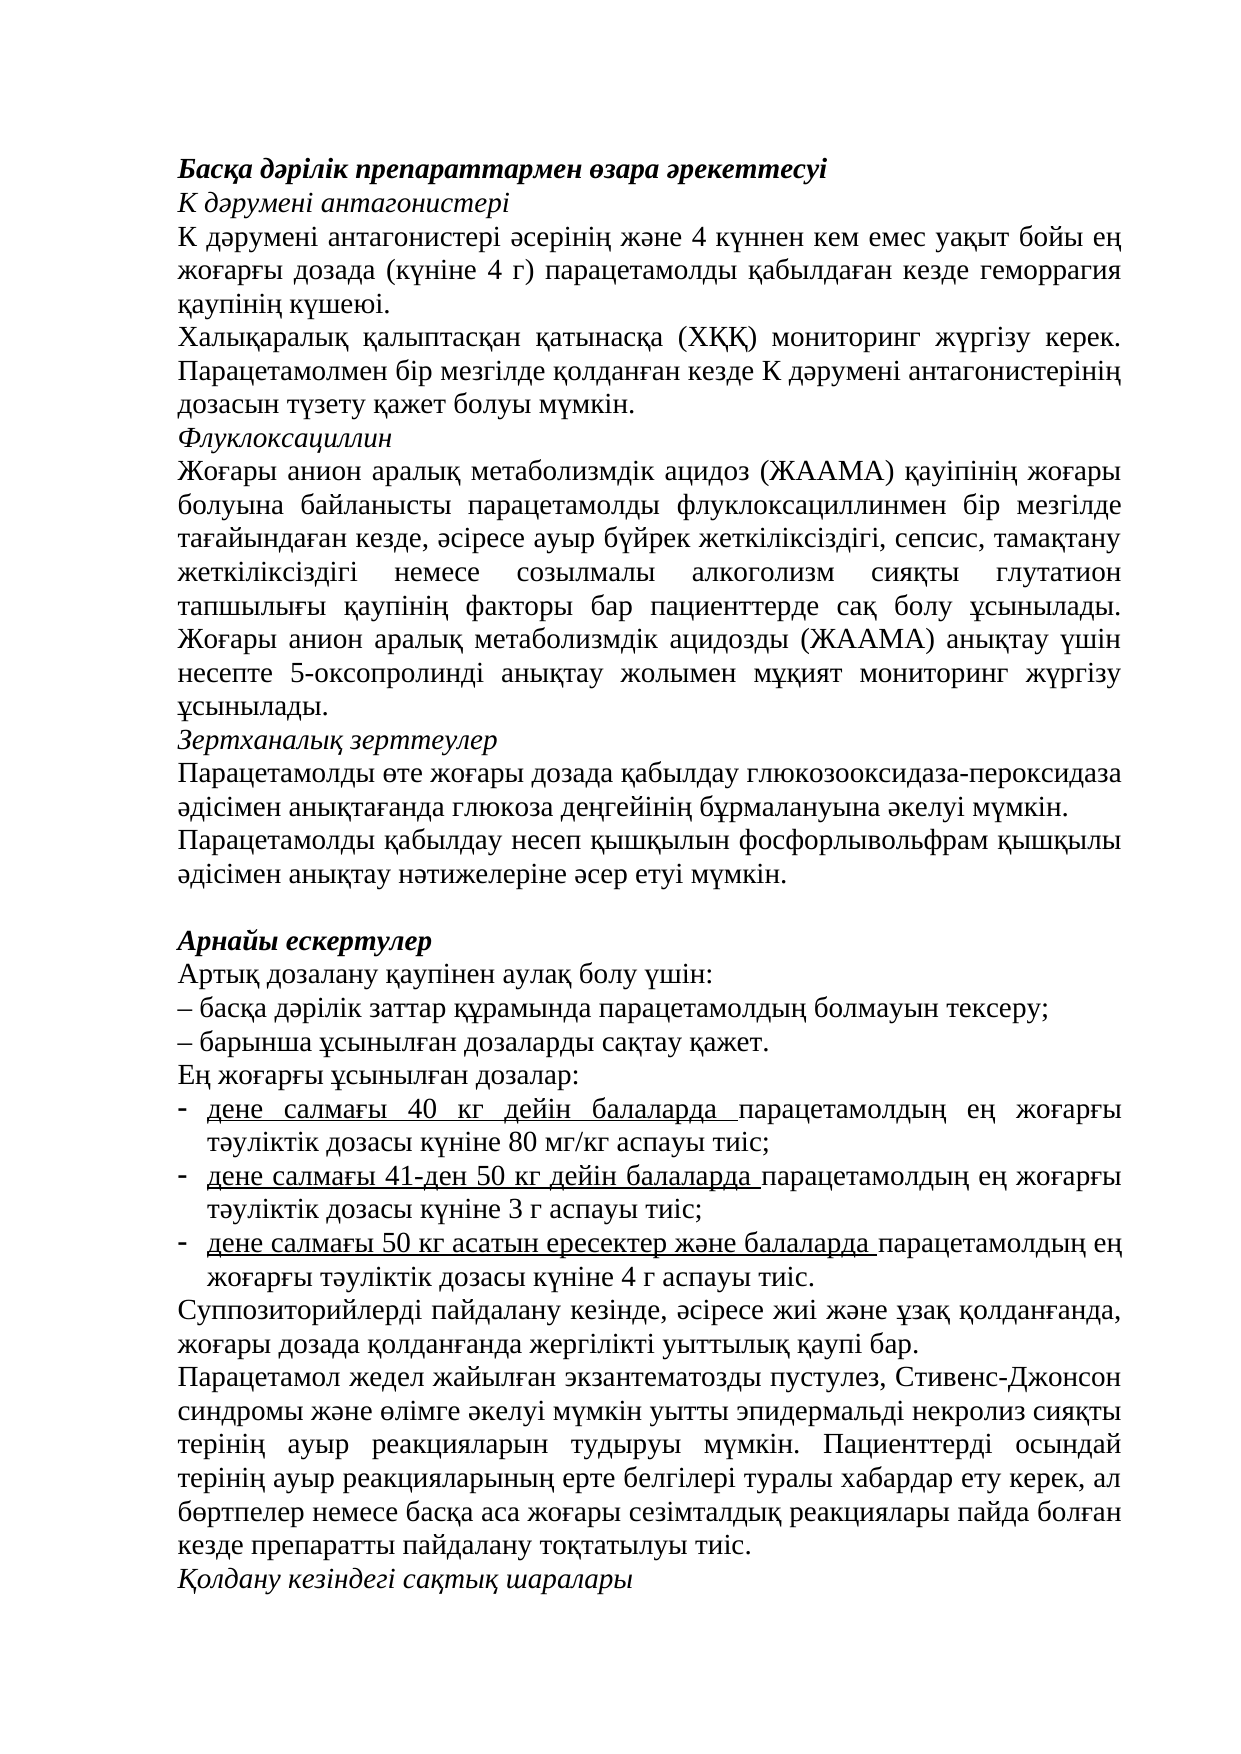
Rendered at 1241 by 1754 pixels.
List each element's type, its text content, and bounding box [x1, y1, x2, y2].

text Артық дозалану қаупінен аулақ болу үшін: [177, 957, 1122, 990]
text Зертханалық зерттеулер [177, 722, 1122, 755]
text Басқа дәрілік препараттармен өзара әрекеттесуі [177, 152, 1122, 185]
text Парацетамолды өте жоғары дозада қабылдау глюкозооксидаза-пероксидаза әдісімен анықтағанда глюкоза деңгейінің бұрмалануына әкелуі мүмкін. [177, 755, 1122, 822]
text Арнайы ескертулер [177, 923, 1122, 957]
text – барынша ұсынылған дозаларды сақтау қажет. [177, 1024, 1122, 1057]
text Қолдану кезіндегі сақтық шаралары [177, 1561, 1122, 1594]
text Жоғары анион аралық метаболизмдік ацидоз (ЖААМА) қауіпінің жоғары болуына байланысты парацетамолды флуклоксациллинмен бір мезгілде тағайындаған кезде, әсіресе ауыр бүйрек жеткіліксіздігі, сепсис, тамақтану жеткіліксіздігі немесе созылмалы алкоголизм сияқты глутатион тапшылығы қаупінің факторы бар пациенттерде сақ болу ұсынылады. Жоғары анион аралық метаболизмдік ацидозды (ЖААМА) анықтау үшін несепте 5-оксопролинді анықтау жолымен мұқият мониторинг жүргізу ұсынылады. [177, 453, 1122, 722]
list дене салмағы 50 кг асатын ересектер және балаларда парацетамолдың ең жоғарғы тәуліктік дозасы күніне 4 г аспауы тиіс. [177, 1225, 1122, 1292]
text Халықаралық қалыптасқан қатынасқа (ХҚҚ) мониторинг жүргізу керек. Парацетамолмен бір мезгілде қолданған кезде К дәрумені антагонистерінің дозасын түзету қажет болуы мүмкін. [177, 319, 1122, 420]
text К дәрумені антагонистері әсерінің және 4 күннен кем емес уақыт бойы ең жоғарғы дозада (күніне 4 г) парацетамолды қабылдаған кезде геморрагия қаупінің күшеюі. [177, 219, 1122, 319]
text Парацетамолды қабылдау несеп қышқылын фосфорлывольфрам қышқылы әдісімен анықтау нәтижелеріне әсер етуі мүмкін. [177, 822, 1122, 889]
text К дәрумені антагонистері [177, 185, 1122, 219]
list дене салмағы 41-ден 50 кг дейін балаларда парацетамолдың ең жоғарғы тәуліктік дозасы күніне 3 г аспауы тиіс; [177, 1158, 1122, 1225]
text Суппозиторийлерді пайдалану кезінде, әсіресе жиі және ұзақ қолданғанда, жоғары дозада қолданғанда жергілікті уыттылық қаупі бар. [177, 1292, 1122, 1359]
text Флуклоксациллин [177, 420, 1122, 453]
text Ең жоғарғы ұсынылған дозалар: [177, 1057, 1122, 1091]
text – басқа дәрілік заттар құрамында парацетамолдың болмауын тексеру; [177, 990, 1122, 1024]
list дене салмағы 40 кг дейін балаларда парацетамолдың ең жоғарғы тәуліктік дозасы күніне 80 мг/кг аспауы тиіс; [177, 1091, 1122, 1158]
text Парацетамол жедел жайылған экзантематозды пустулез, Стивенс-Джонсон синдромы және өлімге әкелуі мүмкін уытты эпидермальді некролиз сияқты терінің ауыр реакцияларын тудыруы мүмкін. Пациенттерді осындай терінің ауыр реакцияларының ерте белгілері туралы хабардар ету керек, ал бөртпелер немесе басқа аса жоғары сезімталдық реакциялары пайда болған кезде препаратты пайдалану тоқтатылуы тиіс. [177, 1359, 1122, 1561]
